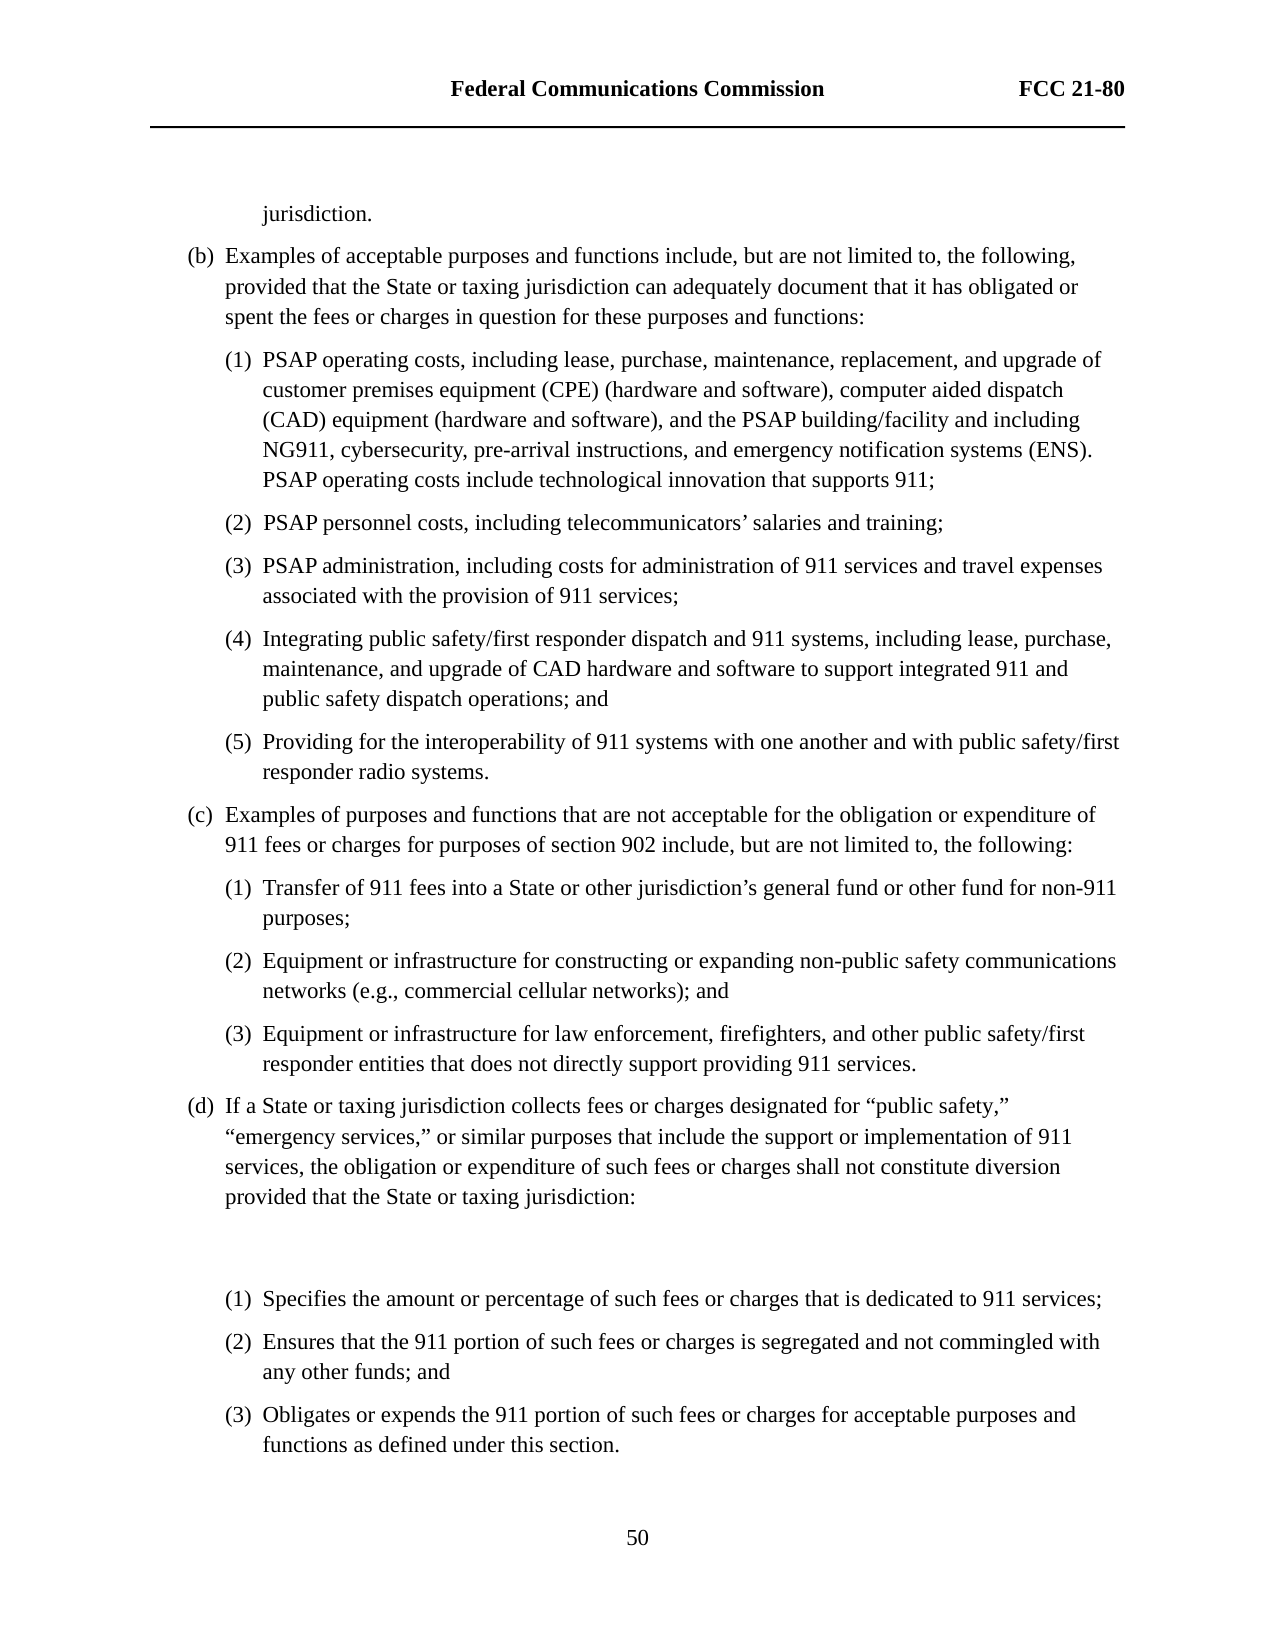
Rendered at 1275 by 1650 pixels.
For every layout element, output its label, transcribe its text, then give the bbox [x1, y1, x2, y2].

list Ensures that the 911 portion of such fees or charges is segregated and not commingled with any other funds; and [225, 1328, 1125, 1384]
list Equipment or infrastructure for constructing or expanding non-public safety communications networks (e.g., commercial cellular networks); and [225, 947, 1125, 1003]
list Transfer of 911 fees into a State or other jurisdiction’s general fund or other fund for non-911 purposes; [225, 874, 1125, 930]
list Examples of acceptable purposes and functions include, but are not limited to, the following, provided that the State or taxing jurisdiction can adequately document that it has obligated or spent the fees or charges in question for these purposes and functions: [187, 243, 1125, 329]
list PSAP administration, including costs for administration of 911 services and travel expenses associated with the provision of 911 services; [225, 552, 1125, 608]
list Obligates or expends the 911 portion of such fees or charges for acceptable purposes and functions as defined under this section. [225, 1401, 1125, 1457]
list If a State or taxing jurisdiction collects fees or charges designated for “public safety,” “emergency services,” or similar purposes that include the support or implementation of 911 services, the obligation or expenditure of such fees or charges shall not constitute diversion provided that the State or taxing jurisdiction: [187, 1093, 1125, 1209]
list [225, 200, 1125, 226]
list Equipment or infrastructure for law enforcement, firefighters, and other public safety/first responder entities that does not directly support providing 911 services. [225, 1020, 1125, 1076]
list Examples of purposes and functions that are not acceptable for the obligation or expenditure of 911 fees or charges for purposes of section 902 include, but are not limited to, the following: [187, 801, 1125, 857]
list Integrating public safety/first responder dispatch and 911 systems, including lease, purchase, maintenance, and upgrade of CAD hardware and software to support integrated 911 and public safety dispatch operations; and [225, 625, 1125, 712]
list (2) PSAP personnel costs, including telecommunicators’ salaries and training; [225, 509, 1125, 536]
list Providing for the interoperability of 911 systems with one another and with public safety/first responder radio systems. [225, 728, 1125, 784]
list Specifies the amount or percentage of such fees or charges that is dedicated to 911 services; [225, 1285, 1125, 1312]
list PSAP operating costs, including lease, purchase, maintenance, replacement, and upgrade of customer premises equipment (CPE) (hardware and software), computer aided dispatch (CAD) equipment (hardware and software), and the PSAP building/facility and including NG911, cybersecurity, pre-arrival instructions, and emergency notification systems (ENS). PSAP operating costs include technological innovation that supports 911; [225, 346, 1125, 493]
